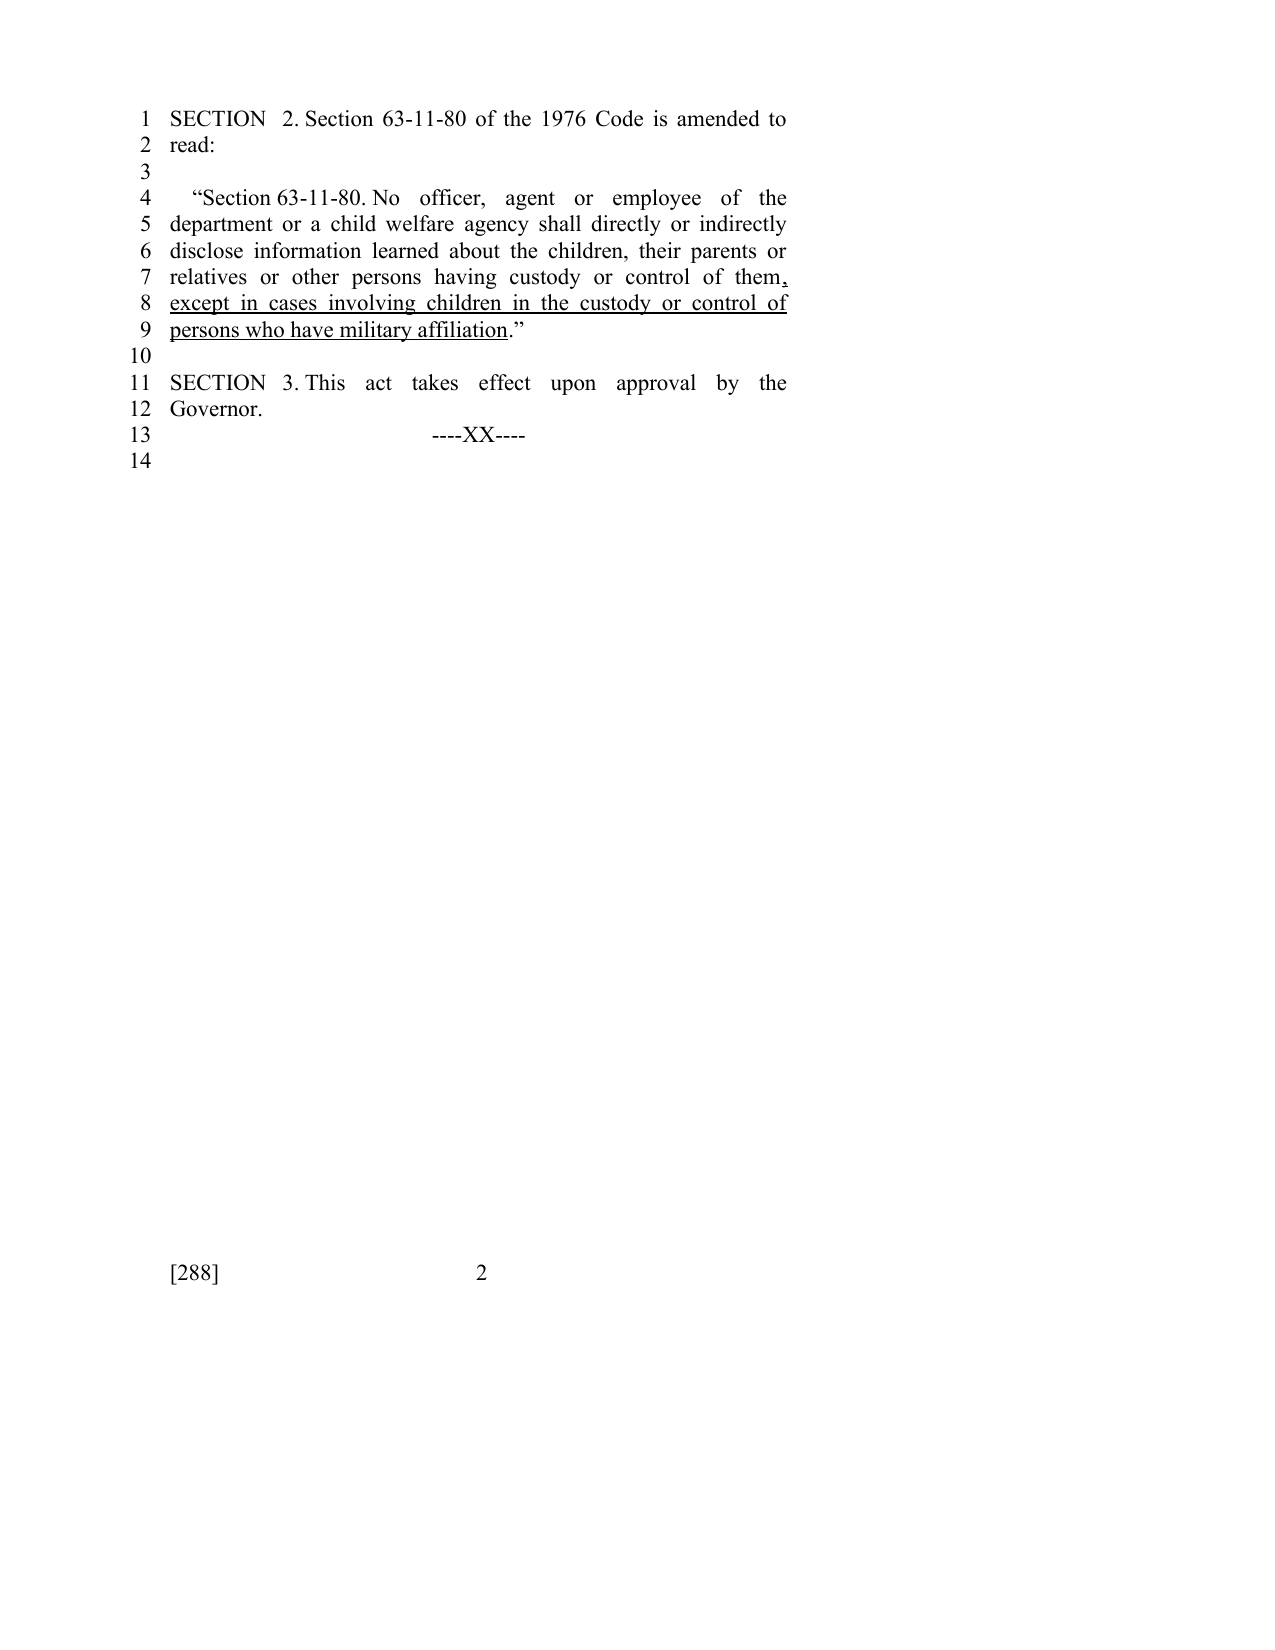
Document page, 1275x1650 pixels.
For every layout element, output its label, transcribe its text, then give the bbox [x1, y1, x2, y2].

text SECTION 2. Section 63-11-80 of the 1976 Code is amended to read: [169, 105, 787, 158]
text SECTION 3. This act takes effect upon approval by the Governor. [169, 368, 787, 421]
text ----XX---- [169, 421, 787, 448]
text “Section 63-11-80. No officer, agent or employee of the department or a child welfare agency shall directly or indirectly disclose information learned about the children, their parents or relatives or other persons having custody or control of them, except in cases involving children in the custody or control of persons who have military affiliation.” [169, 184, 787, 312]
